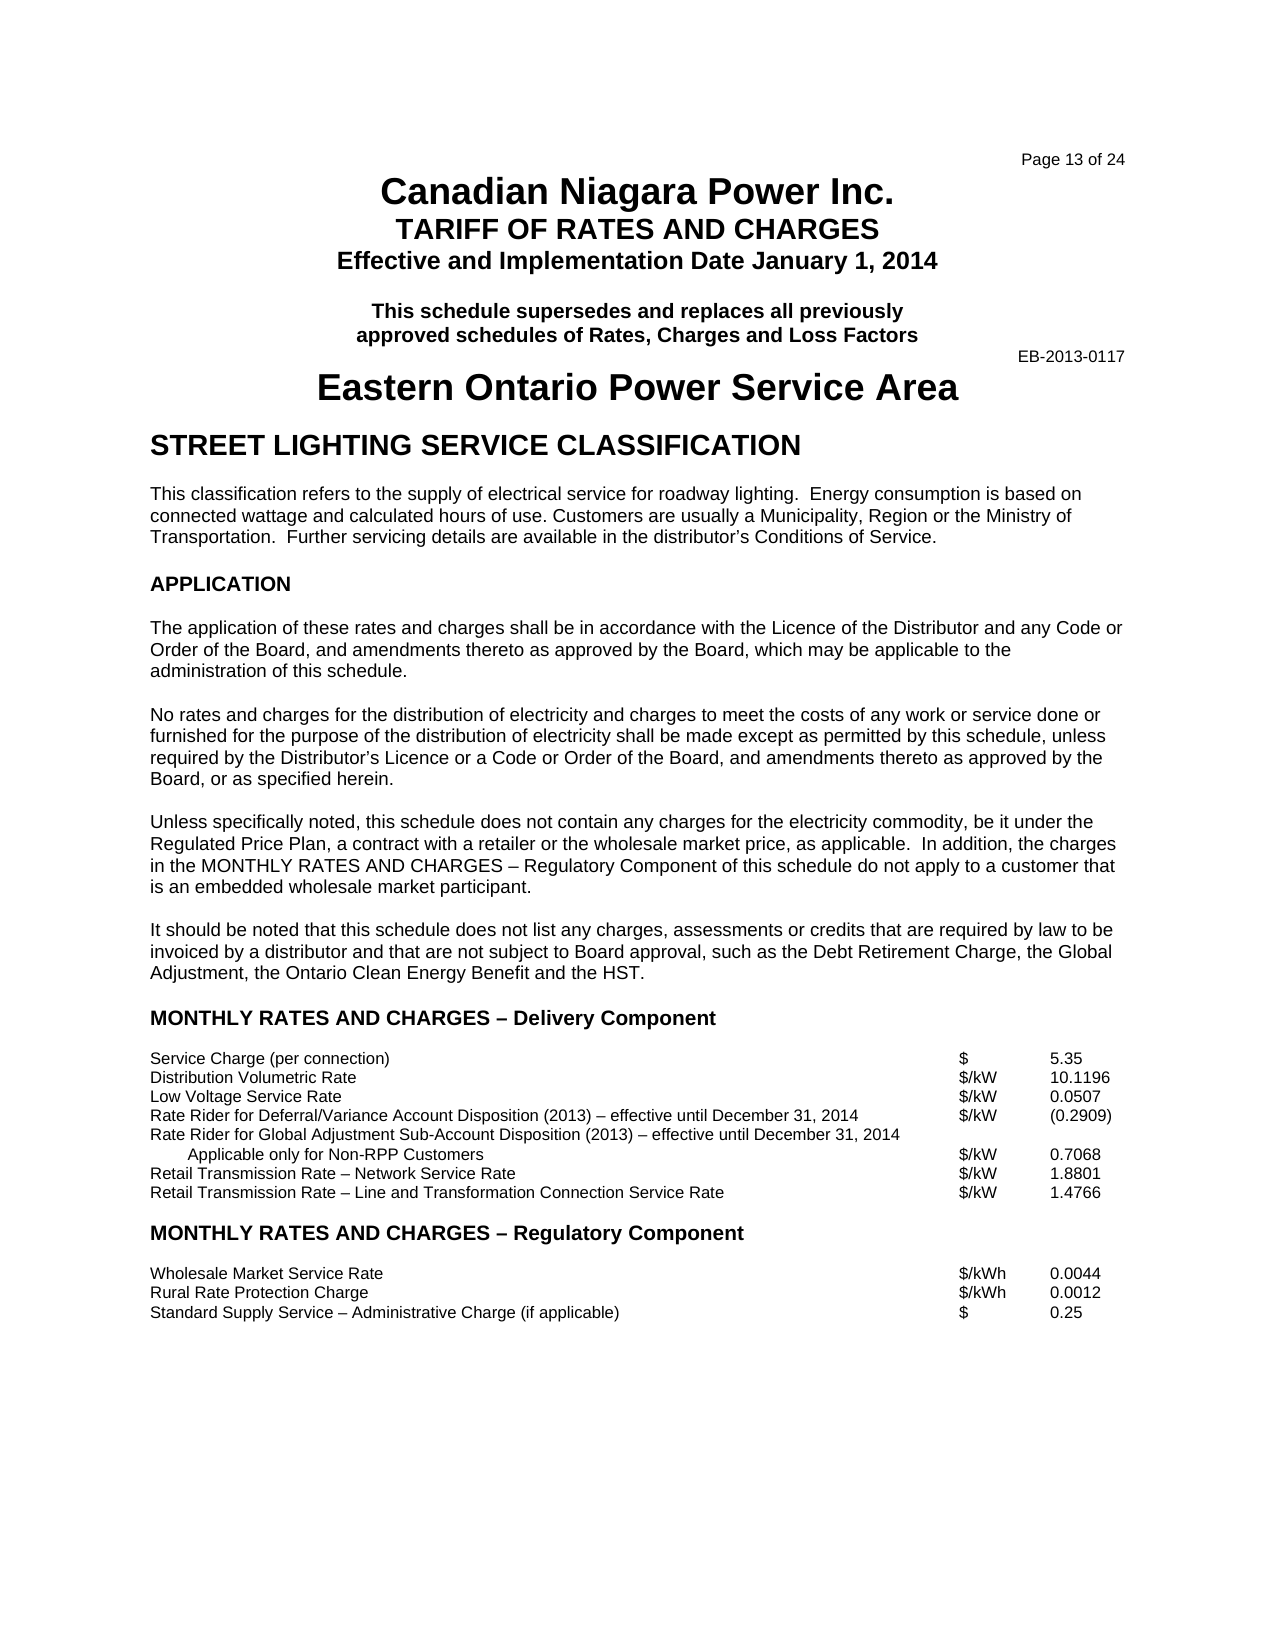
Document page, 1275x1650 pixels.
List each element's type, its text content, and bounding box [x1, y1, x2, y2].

text The application of these rates and charges shall be in accordance with the Licence of the Distributor and any Code or Order of the Board, and amendments thereto as approved by the Board, which may be applicable to the administration of this schedule. [150, 617, 1125, 682]
text Unless specifically noted, this schedule does not contain any charges for the electricity commodity, be it under the Regulated Price Plan, a contract with a retailer or the wholesale market price, as applicable. In addition, the charges in the MONTHLY RATES AND CHARGES – Regulatory Component of this schedule do not apply to a customer that is an embedded wholesale market participant. [150, 811, 1125, 897]
text This classification refers to the supply of electrical service for roadway lighting. Energy consumption is based on connected wattage and calculated hours of use. Customers are usually a Municipality, Region or the Ministry of Transportation. Further servicing details are available in the distributor’s Conditions of Service. [150, 483, 1125, 548]
text STREET LIGHTING SERVICE CLASSIFICATION [150, 428, 1125, 461]
text Wholesale Market Service Rate $/kWh 0.0044 [150, 1264, 1125, 1283]
text Low Voltage Service Rate $/kW 0.0507 [150, 1087, 1125, 1106]
text APPLICATION [150, 572, 1125, 596]
text Distribution Volumetric Rate $/kW 10.1196 [150, 1068, 1125, 1087]
text Standard Supply Service – Administrative Charge (if applicable) $ 0.25 [150, 1302, 1125, 1322]
text Eastern Ontario Power Service Area [150, 366, 1125, 409]
text It should be noted that this schedule does not list any charges, assessments or credits that are required by law to be invoiced by a distributor and that are not subject to Board approval, such as the Debt Retirement Charge, the Global Adjustment, the Ontario Clean Energy Benefit and the HST. [150, 919, 1125, 984]
text Service Charge (per connection) $ 5.35 [150, 1048, 1125, 1068]
text No rates and charges for the distribution of electricity and charges to meet the costs of any work or service done or furnished for the purpose of the distribution of electricity shall be made except as permitted by this schedule, unless required by the Distributor’s Licence or a Code or Order of the Board, and amendments thereto as approved by the Board, or as specified herein. [150, 703, 1125, 790]
text Rural Rate Protection Charge $/kWh 0.0012 [150, 1283, 1125, 1302]
text Retail Transmission Rate – Line and Transformation Connection Service Rate $/kW 1.4766 [150, 1183, 1125, 1202]
text MONTHLY RATES AND CHARGES – Delivery Component [150, 1005, 1125, 1029]
text Rate Rider for Global Adjustment Sub-Account Disposition (2013) – effective until December 31, 2014 [150, 1125, 1125, 1144]
text Rate Rider for Deferral/Variance Account Disposition (2013) – effective until December 31, 2014 $/kW (0.2909) [150, 1106, 1125, 1125]
text MONTHLY RATES AND CHARGES – Regulatory Component [150, 1221, 1125, 1245]
text Applicable only for Non-RPP Customers $/kW 0.7068 [150, 1144, 1125, 1163]
text Retail Transmission Rate – Network Service Rate $/kW 1.8801 [150, 1163, 1125, 1183]
